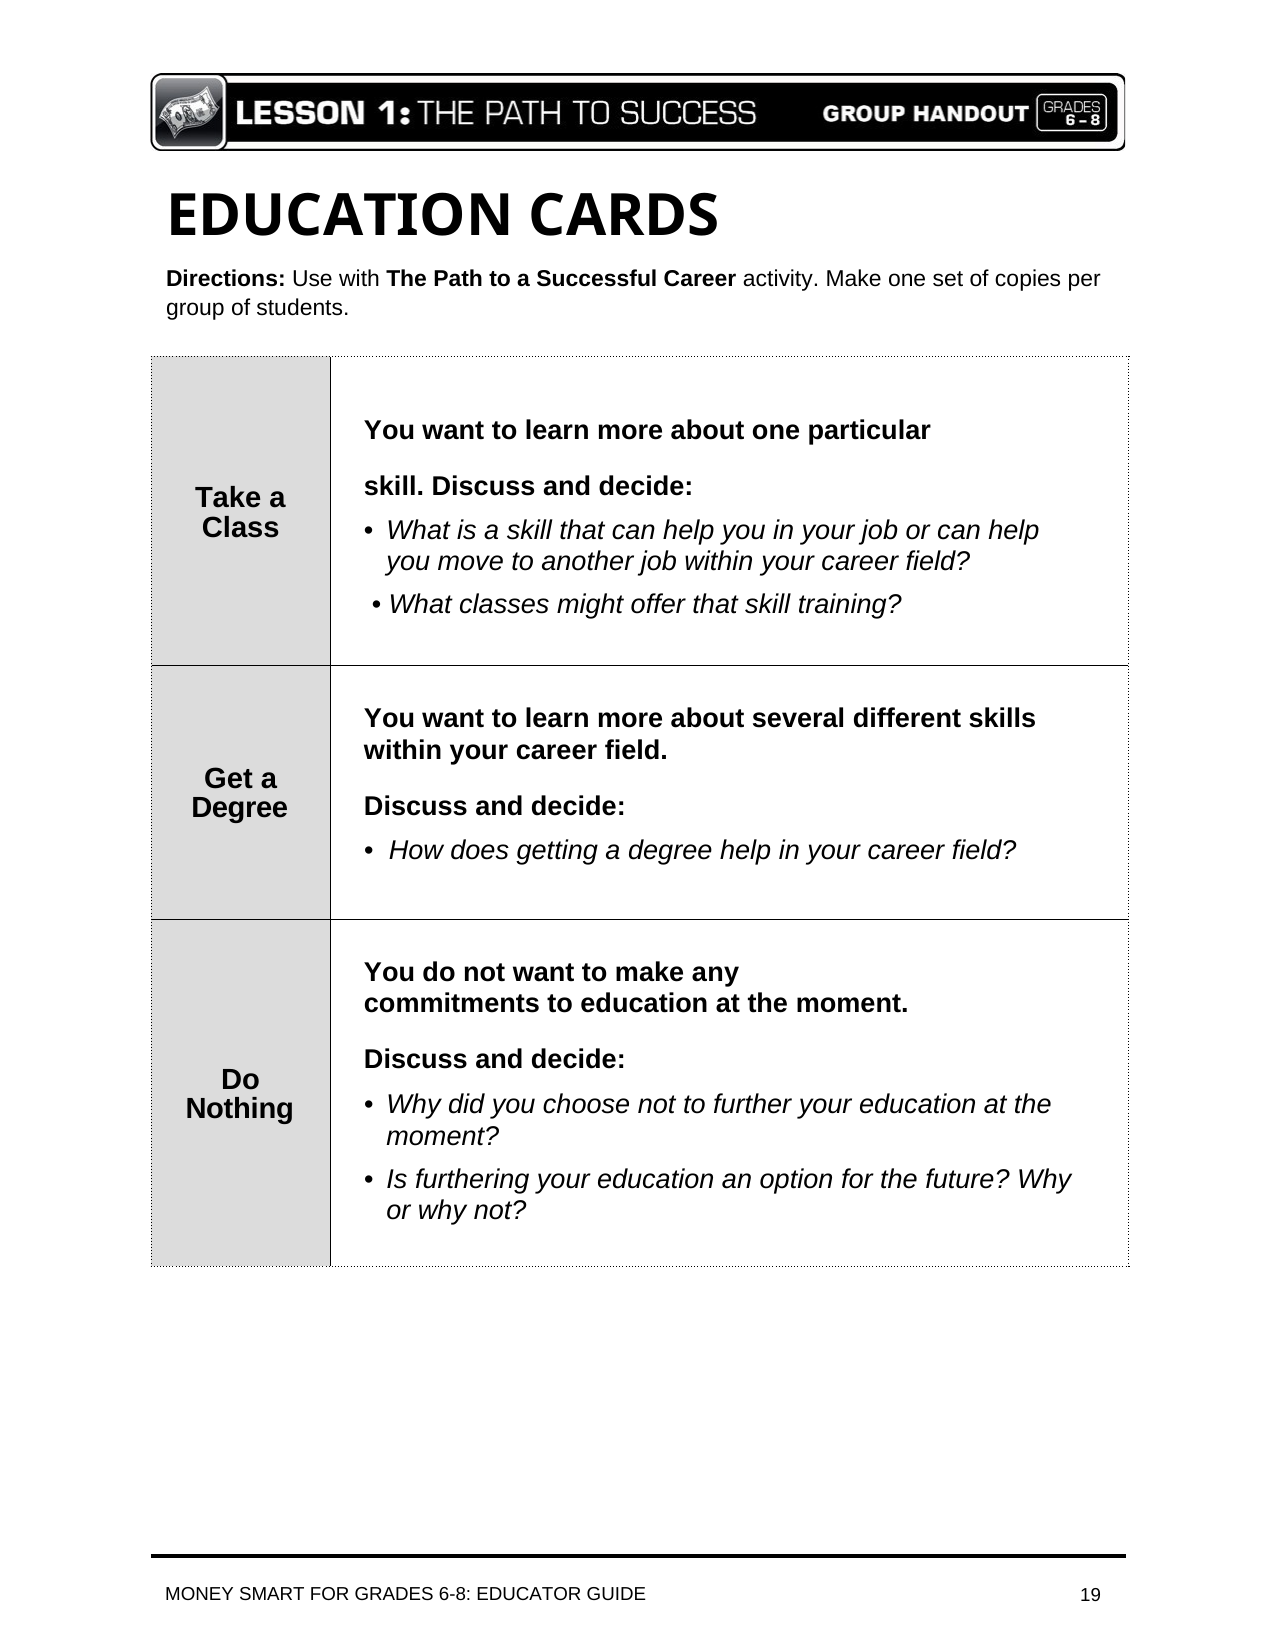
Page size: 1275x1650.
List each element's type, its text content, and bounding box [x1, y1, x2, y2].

table_header You want to learn more about one particular skill. Discuss and decide: What is a skill that can help you in your job or can help you move to another job within your career field? What classes might offer that skill training? [330, 356, 1128, 665]
table_cell You do not want to make any commitments to education at the moment. Discuss and decide: Why did you choose not to further your education at the moment? Is furthering your education an option for the future? Why or why not? [331, 920, 1128, 1266]
text Directions: Use with The Path to a Successful Career activity. Make one set of copies per group of students. [166, 265, 1103, 321]
picture [150, 73, 1126, 151]
subtitle EDUCATION CARDS [166, 176, 1103, 250]
table_cell You want to learn more about several different skills within your career field. Discuss and decide: How does getting a degree help in your career field? [331, 666, 1128, 919]
table_cell Get a Degree [151, 666, 330, 919]
table_header Take a Class [151, 356, 330, 665]
table_cell Do Nothing [151, 920, 330, 1266]
